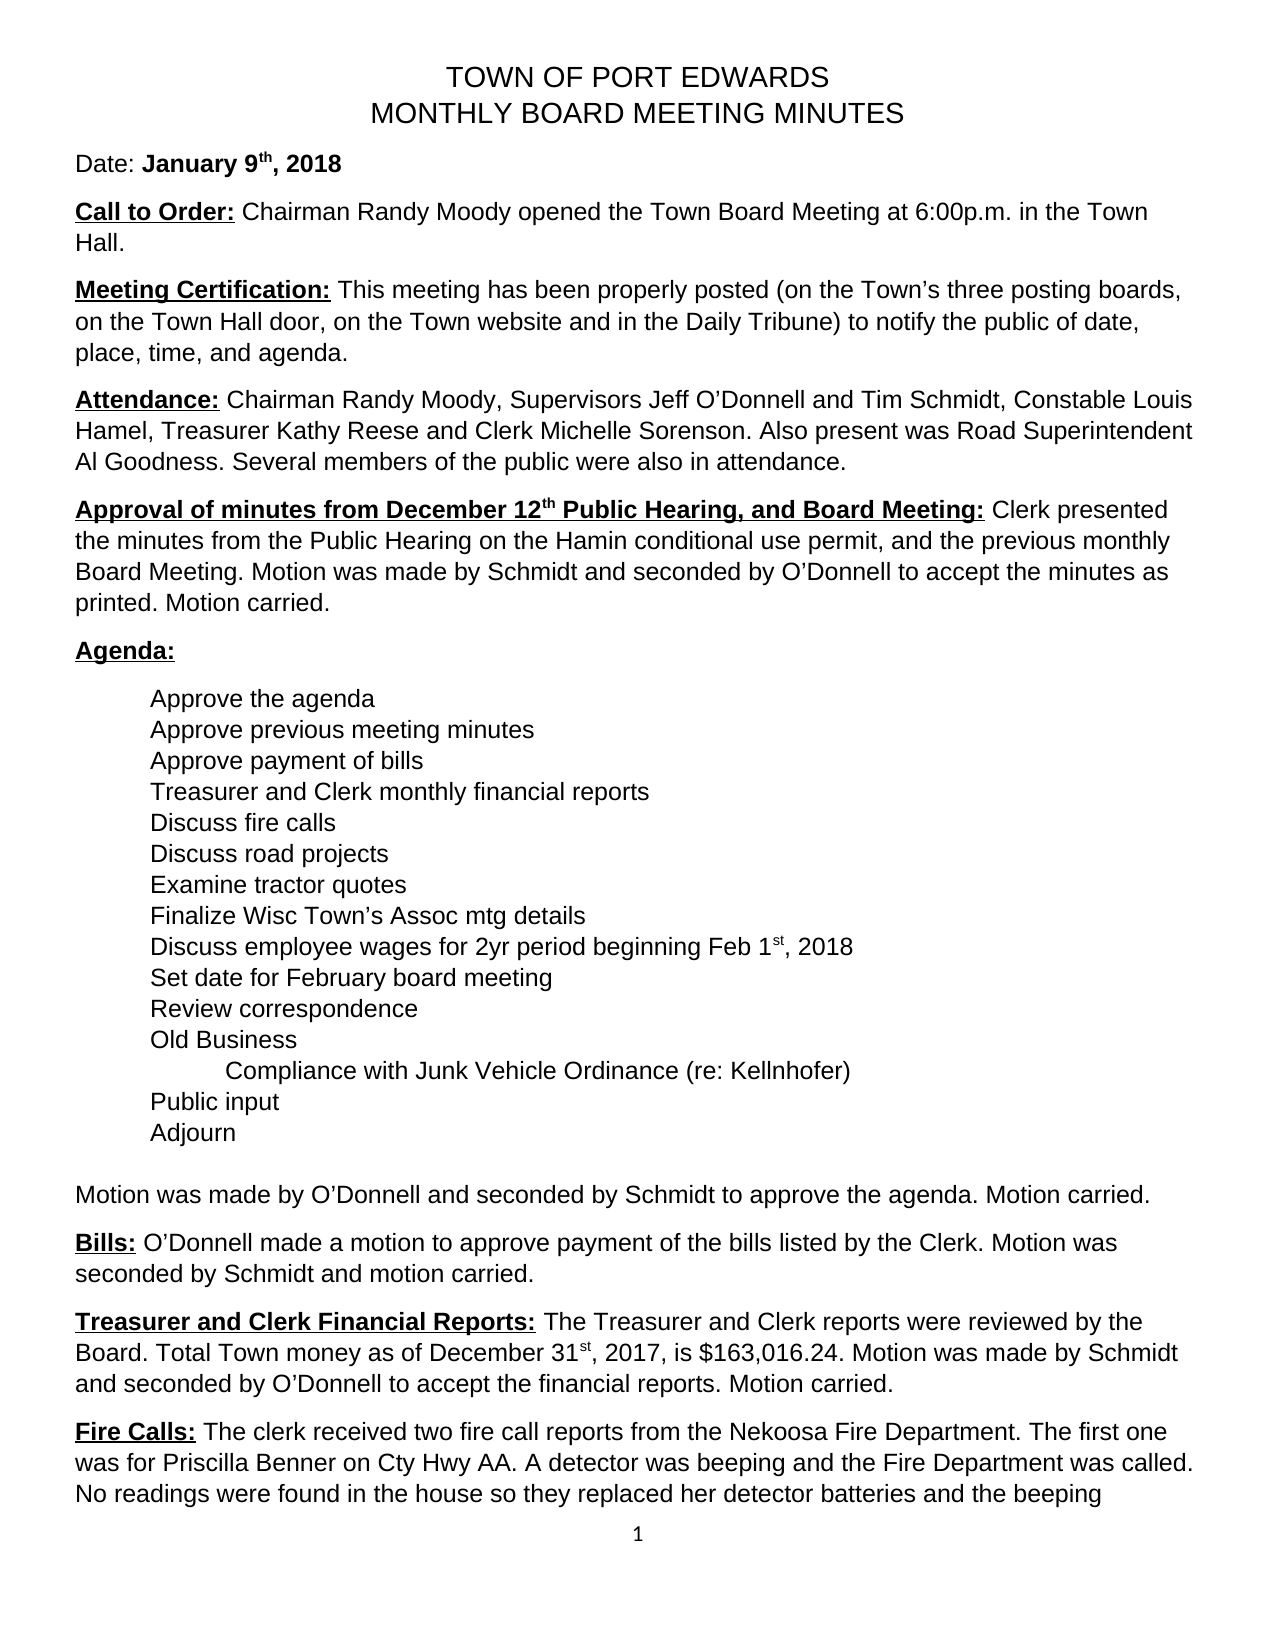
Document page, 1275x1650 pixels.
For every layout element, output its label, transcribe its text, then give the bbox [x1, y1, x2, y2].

text Call to Order: Chairman Randy Moody opened the Town Board Meeting at 6:00p.m. in the Town Hall. [75, 197, 1200, 256]
text Discuss fire calls [75, 808, 1200, 836]
text Treasurer and Clerk monthly financial reports [75, 777, 1200, 805]
text Set date for February board meeting [75, 963, 1200, 992]
text Approve payment of bills [75, 746, 1200, 774]
text Discuss employee wages for 2yr period beginning Feb 1st, 2018 [75, 932, 1200, 961]
text Old Business [75, 1025, 1200, 1054]
text Examine tractor quotes [75, 870, 1200, 898]
text Public input [75, 1087, 1200, 1116]
text Review correspondence [75, 994, 1200, 1023]
text MONTHLY BOARD MEETING MINUTES [75, 96, 1200, 130]
text Compliance with Junk Vehicle Ordinance (re: Kellnhofer) [75, 1056, 1200, 1085]
text Meeting Certification: This meeting has been properly posted (on the Town’s three posting boards, on the Town Hall door, on the Town website and in the Daily Tribune) to notify the public of date, place, time, and agenda. [75, 275, 1200, 366]
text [75, 1416, 1200, 1507]
text Adjourn [75, 1118, 1200, 1147]
text TOWN OF PORT EDWARDS [75, 60, 1200, 93]
text Date: January 9th, 2018 [75, 149, 1200, 178]
text Treasurer and Clerk Financial Reports: The Treasurer and Clerk reports were reviewed by the Board. Total Town money as of December 31st, 2017, is $163,016.24. Motion was made by Schmidt and seconded by O’Donnell to accept the financial reports. Motion carried. [75, 1307, 1200, 1397]
text Agenda: [75, 636, 1200, 664]
text Finalize Wisc Town’s Assoc mtg details [75, 901, 1200, 929]
text Approve the agenda [75, 683, 1200, 712]
text Discuss road projects [75, 839, 1200, 867]
text Bills: O’Donnell made a motion to approve payment of the bills listed by the Clerk. Motion was seconded by Schmidt and motion carried. [75, 1228, 1200, 1288]
text Attendance: Chairman Randy Moody, Supervisors Jeff O’Donnell and Tim Schmidt, Constable Louis Hamel, Treasurer Kathy Reese and Clerk Michelle Sorenson. Also present was Road Superintendent Al Goodness. Several members of the public were also in attendance. [75, 385, 1200, 476]
text Approve previous meeting minutes [75, 714, 1200, 743]
text Motion was made by O’Donnell and seconded by Schmidt to approve the agenda. Motion carried. [75, 1180, 1200, 1209]
text Approval of minutes from December 12th Public Hearing, and Board Meeting: Clerk presented the minutes from the Public Hearing on the Hamin conditional use permit, and the previous monthly Board Meeting. Motion was made by Schmidt and seconded by O’Donnell to accept the minutes as printed. Motion carried. [75, 495, 1200, 617]
